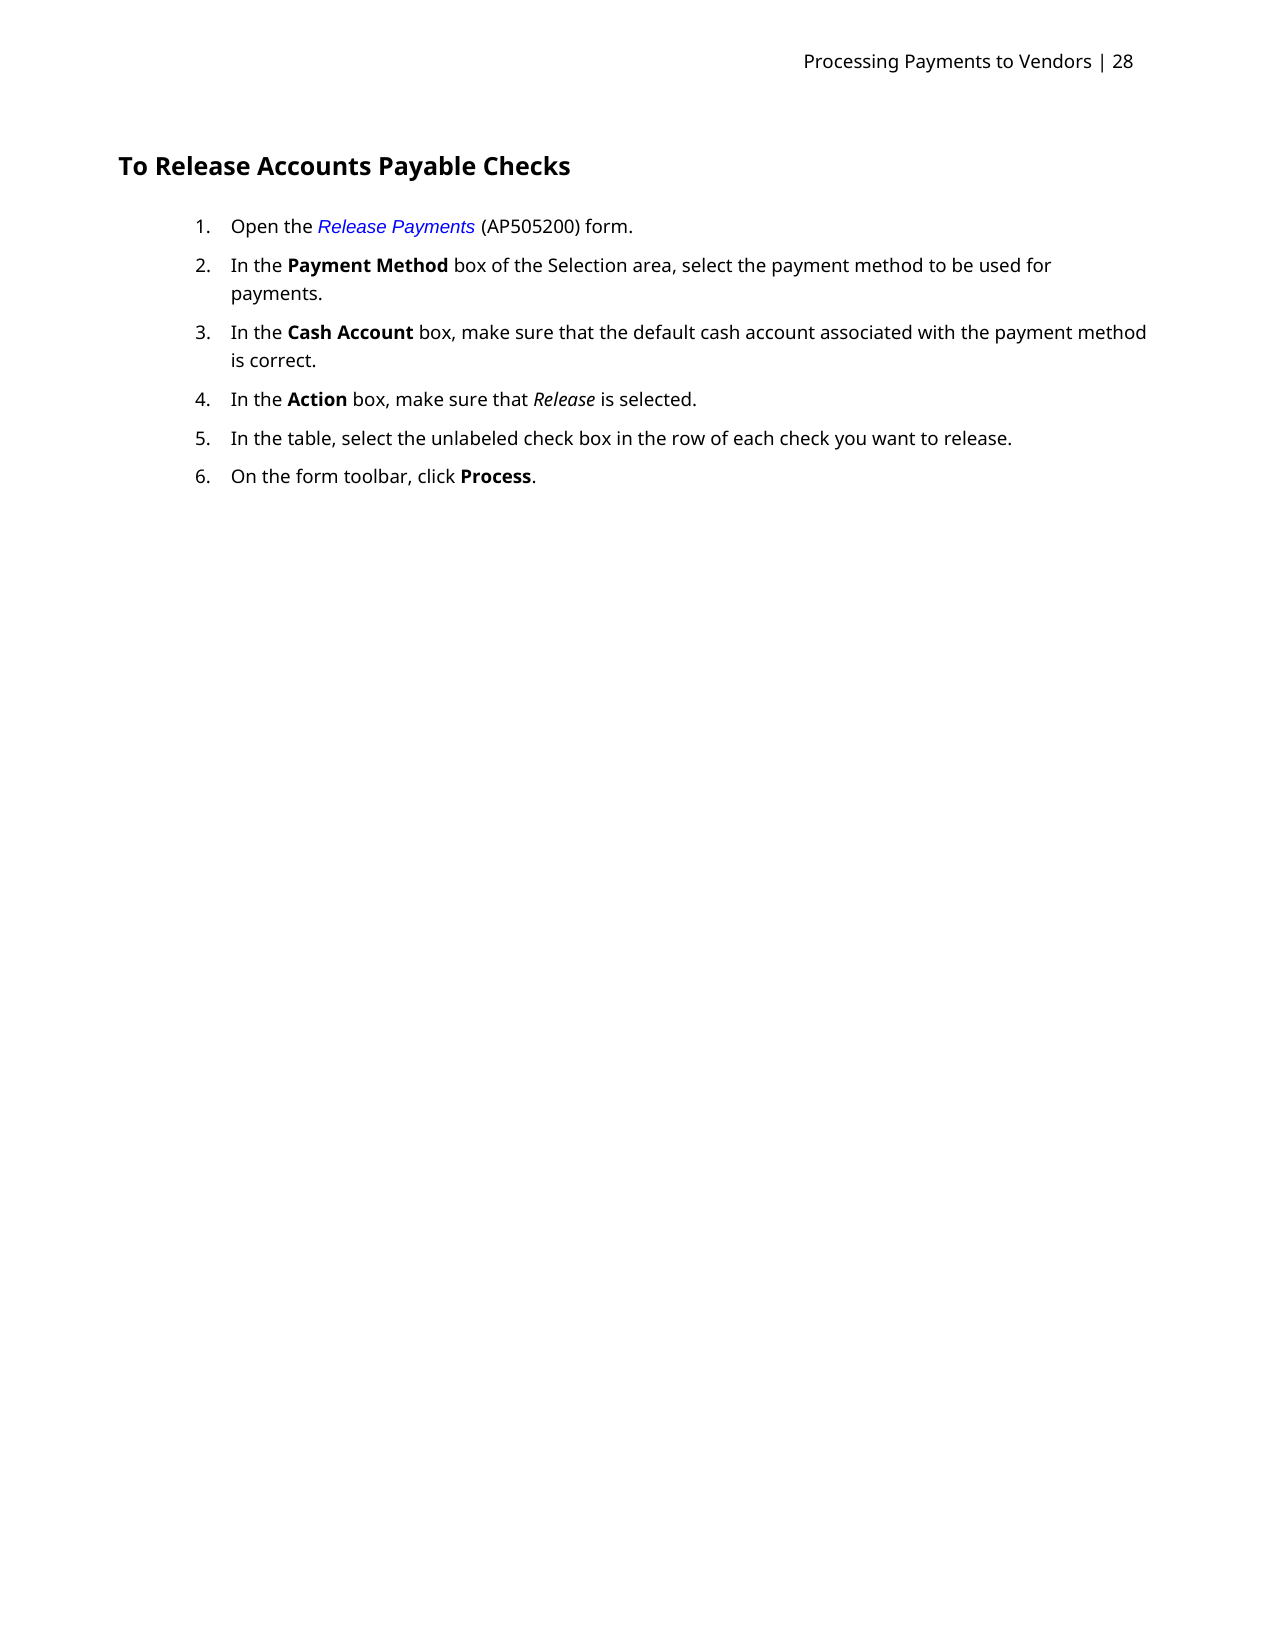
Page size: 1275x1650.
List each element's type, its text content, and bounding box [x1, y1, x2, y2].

subtitle To Release Accounts Payable Checks [118, 148, 1169, 182]
list In the Payment Method box of the Selection area, select the payment method to be used for payments. [195, 252, 1124, 306]
list In the table, select the unlabeled check box in the row of each check you want to release. [195, 425, 1169, 450]
list In the Cash Account box, make sure that the default cash account associated with the payment method is correct. [195, 319, 1148, 373]
list On the form toolbar, click Process. [195, 463, 1169, 489]
list In the Action box, make sure that Release is selected. [195, 386, 1169, 412]
list Open the Release Payments (AP505200) form. [195, 214, 1169, 239]
